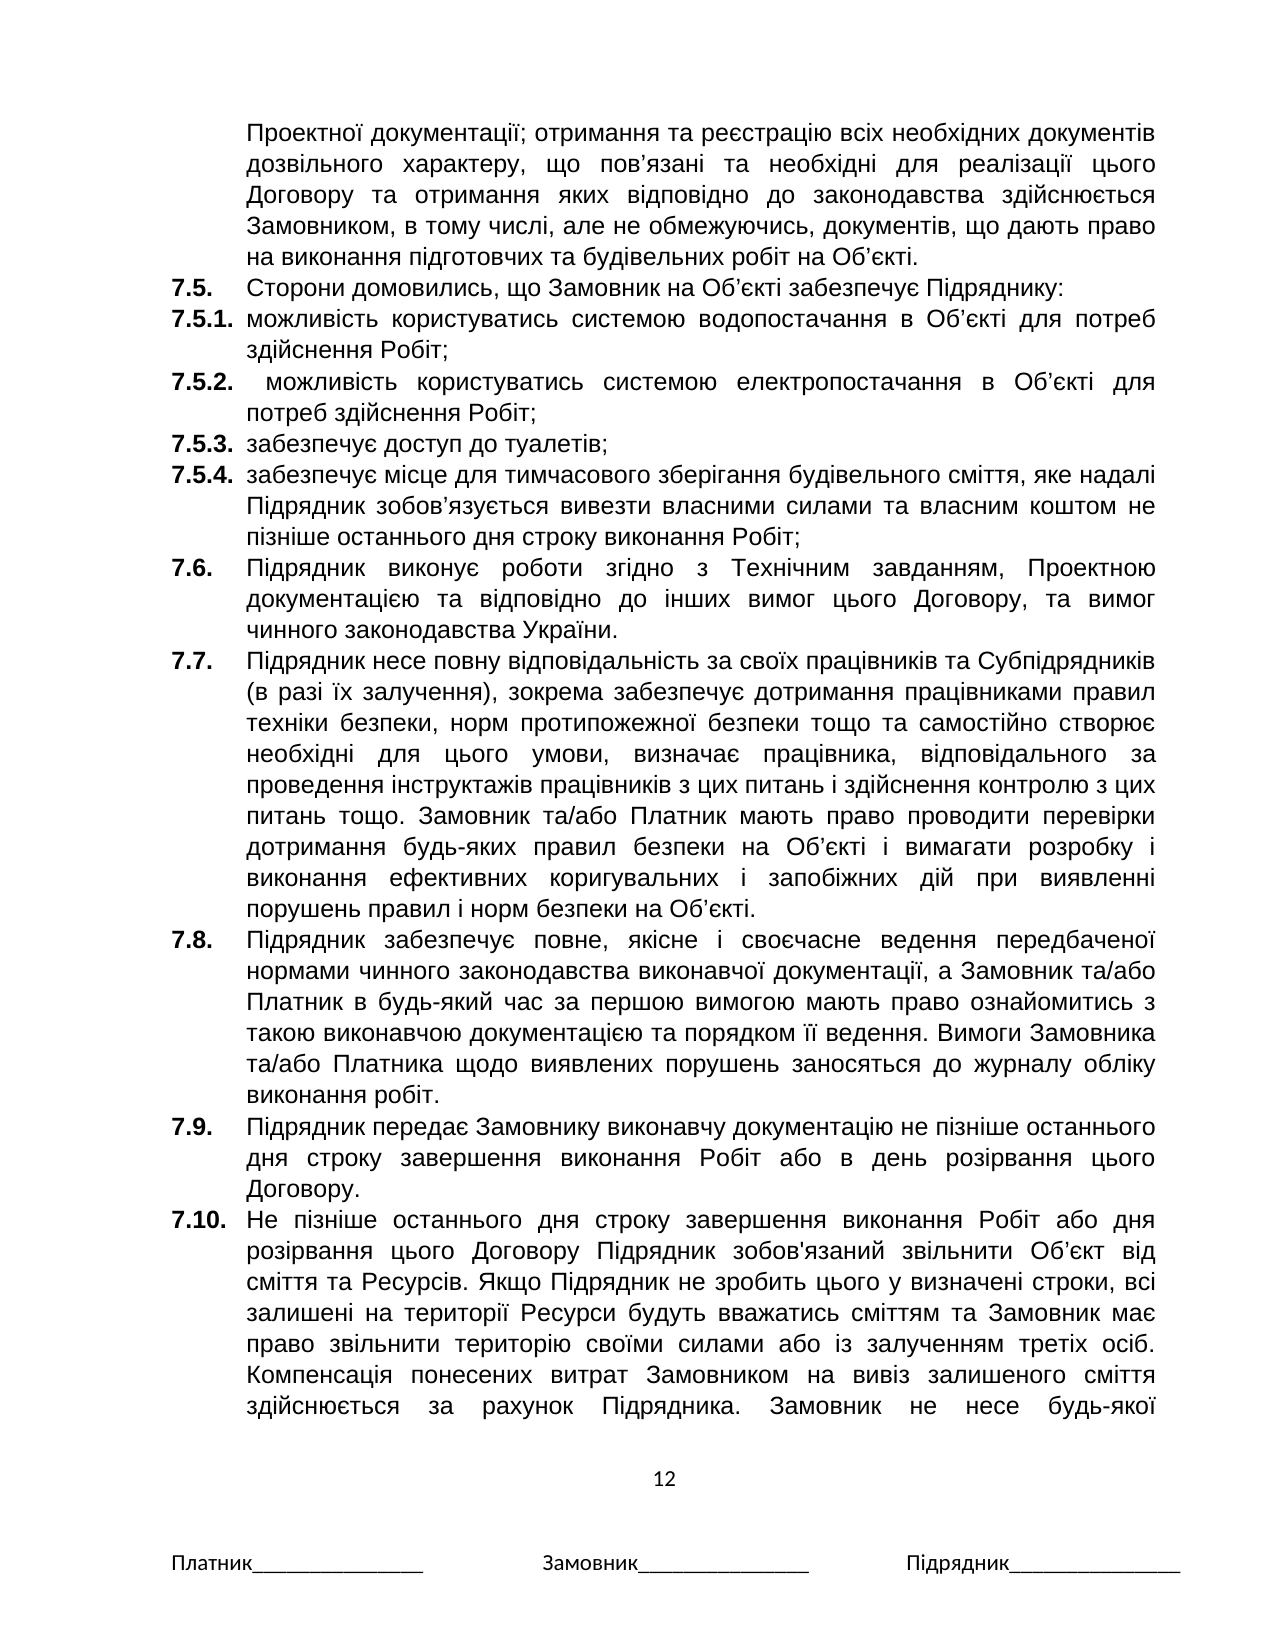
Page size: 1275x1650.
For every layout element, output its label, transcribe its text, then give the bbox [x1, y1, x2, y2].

list Підрядник виконує роботи згідно з Технічним завданням, Проектною документацією та відповідно до інших вимог цього Договору, та вимог чинного законодавства України. [171, 553, 1157, 643]
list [171, 1204, 1157, 1419]
list можливість користуватись системою водопостачання в Об’єкті для потреб здійснення Робіт; [171, 304, 1157, 364]
list Підрядник передає Замовнику виконавчу документацію не пізніше останнього дня строку завершення виконання Робіт або в день розірвання цього Договору. [171, 1111, 1157, 1202]
list забезпечує місце для тимчасового зберігання будівельного сміття, яке надалі Підрядник зобов’язується вивезти власними силами та власним коштом не пізніше останнього дня строку виконання Робіт; [171, 459, 1157, 550]
list Підрядник несе повну відповідальність за своїх працівників та Субпідрядників (в разі їх залучення), зокрема забезпечує дотримання працівниками правил техніки безпеки, норм протипожежної безпеки тощо та самостійно створює необхідні для цього умови, визначає працівника, відповідального за проведення інструктажів працівників з цих питань і здійснення контролю з цих питань тощо. Замовник та/або Платник мають право проводити перевірки дотримання будь-яких правил безпеки на Об’єкті і вимагати розробку і виконання ефективних коригувальних і запобіжних дій при виявленні порушень правил і норм безпеки на Об’єкті. [171, 646, 1157, 923]
list можливість користуватись системою електропостачання в Об’єкті для потреб здійснення Робіт; [171, 366, 1157, 426]
list Сторони домовились, що Замовник на Об’єкті забезпечує Підряднику: [171, 273, 1157, 302]
list забезпечує доступ до туалетів; [171, 428, 1157, 457]
list Підрядник забезпечує повне, якісне і своєчасне ведення передбаченої нормами чинного законодавства виконавчої документації, а Замовник та/або Платник в будь-який час за першою вимогою мають право ознайомитись з такою виконавчою документацією та порядком її ведення. Вимоги Замовника та/або Платника щодо виявлених порушень заносяться до журналу обліку виконання робіт. [171, 925, 1157, 1109]
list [171, 118, 1157, 271]
